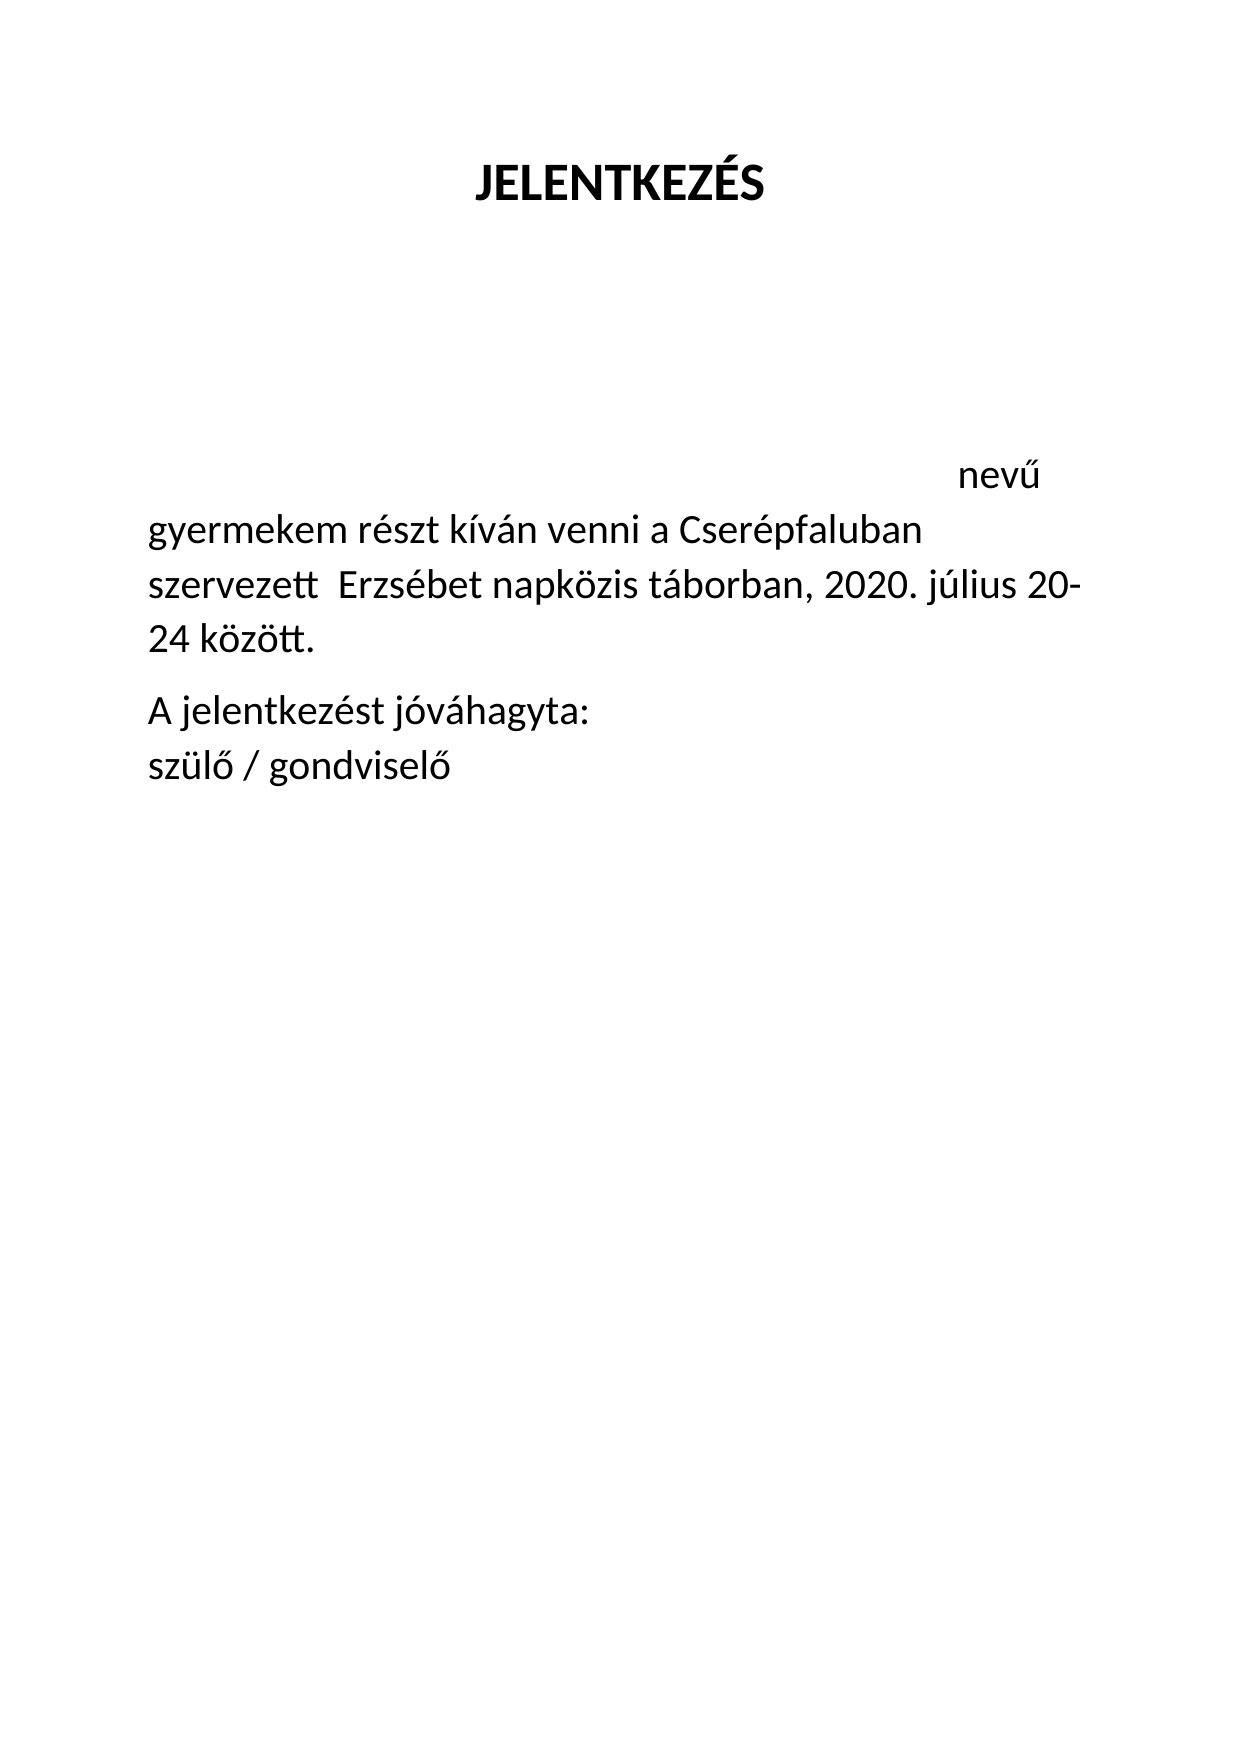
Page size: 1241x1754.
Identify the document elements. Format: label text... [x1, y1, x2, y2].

text nevű gyermekem részt kíván venni a Cserépfaluban szervezett Erzsébet napközis táborban, 2020. július 20-24 között. [148, 448, 1093, 663]
text A jelentkezést jóváhagyta: szülő / gondviselő [148, 684, 1093, 790]
text JELENTKEZÉS [148, 148, 1093, 214]
